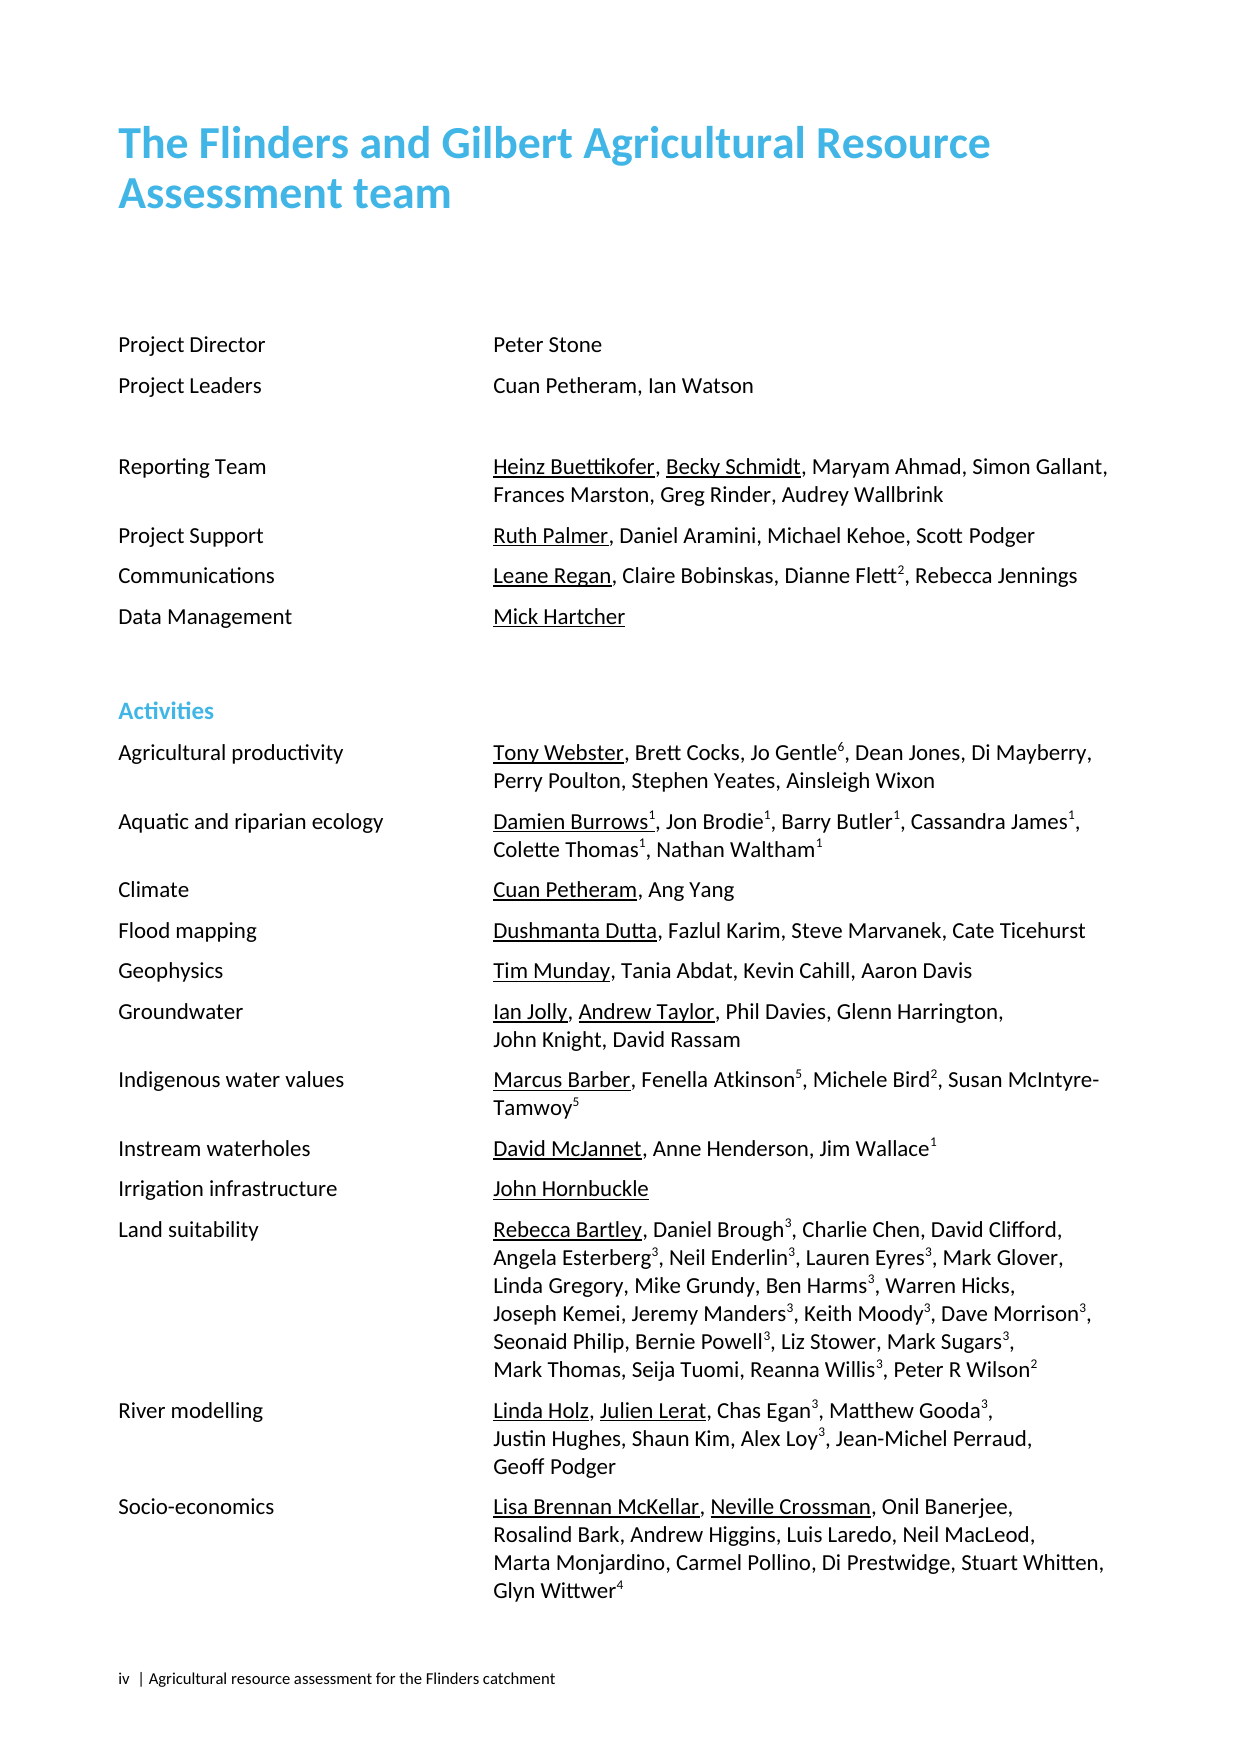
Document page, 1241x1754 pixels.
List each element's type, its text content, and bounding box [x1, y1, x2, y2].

text Socio-economics Lisa Brennan McKellar, Neville Crossman, Onil Banerjee, Rosalind Bark, Andrew Higgins, Luis Laredo, Neil MacLeod, Marta Monjardino, Carmel Pollino, Di Prestwidge, Stuart Whitten, Glyn Wittwer4 [118, 1492, 1122, 1604]
text Project Support Ruth Palmer, Daniel Aramini, Michael Kehoe, Scott Podger [118, 521, 1122, 549]
text Reporting Team Heinz Buettikofer, Becky Schmidt, Maryam Ahmad, Simon Gallant, Frances Marston, Greg Rinder, Audrey Wallbrink [118, 452, 1122, 508]
subtitle Activities [118, 695, 1122, 726]
text Flood mapping Dushmanta Dutta, Fazlul Karim, Steve Marvanek, Cate Ticehurst [118, 916, 1122, 944]
text Geophysics Tim Munday, Tania Abdat, Kevin Cahill, Aaron Davis [118, 956, 1122, 984]
text River modelling Linda Holz, Julien Lerat, Chas Egan3, Matthew Gooda3, Justin Hughes, Shaun Kim, Alex Loy3, Jean-Michel Perraud, Geoff Podger [118, 1396, 1122, 1480]
text Project Director Peter Stone [118, 331, 1122, 359]
text Indigenous water values Marcus Barber, Fenella Atkinson5, Michele Bird2, Susan McIntyre-Tamwoy5 [118, 1066, 1122, 1122]
text Climate Cuan Petheram, Ang Yang [118, 875, 1122, 903]
text Data Management Mick Hartcher [118, 602, 1122, 630]
text Irrigation infrastructure John Hornbuckle [118, 1174, 1122, 1203]
subtitle The Flinders and Gilbert Agricultural Resource Assessment team [118, 118, 1122, 218]
text Project Leaders Cuan Petheram, Ian Watson [118, 371, 1122, 399]
text Instream waterholes David McJannet, Anne Henderson, Jim Wallace1 [118, 1134, 1122, 1162]
text Land suitability Rebecca Bartley, Daniel Brough3, Charlie Chen, David Clifford, Angela Esterberg3, Neil Enderlin3, Lauren Eyres3, Mark Glover, Linda Gregory, Mike Grundy, Ben Harms3, Warren Hicks, Joseph Kemei, Jeremy Manders3, Keith Moody3, Dave Morrison3, Seonaid Philip, Bernie Powell3, Liz Stower, Mark Sugars3, Mark Thomas, Seija Tuomi, Reanna Willis3, Peter R Wilson2 [118, 1215, 1122, 1383]
text Communications Leane Regan, Claire Bobinskas, Dianne Flett2, Rebecca Jennings [118, 561, 1122, 589]
text Aquatic and riparian ecology Damien Burrows1, Jon Brodie1, Barry Butler1, Cassandra James1, Colette Thomas1, Nathan Waltham1 [118, 807, 1122, 863]
text Groundwater Ian Jolly, Andrew Taylor, Phil Davies, Glenn Harrington, John Knight, David Rassam [118, 997, 1122, 1053]
text Agricultural productivity Tony Webster, Brett Cocks, Jo Gentle6, Dean Jones, Di Mayberry, Perry Poulton, Stephen Yeates, Ainsleigh Wixon [118, 738, 1122, 794]
